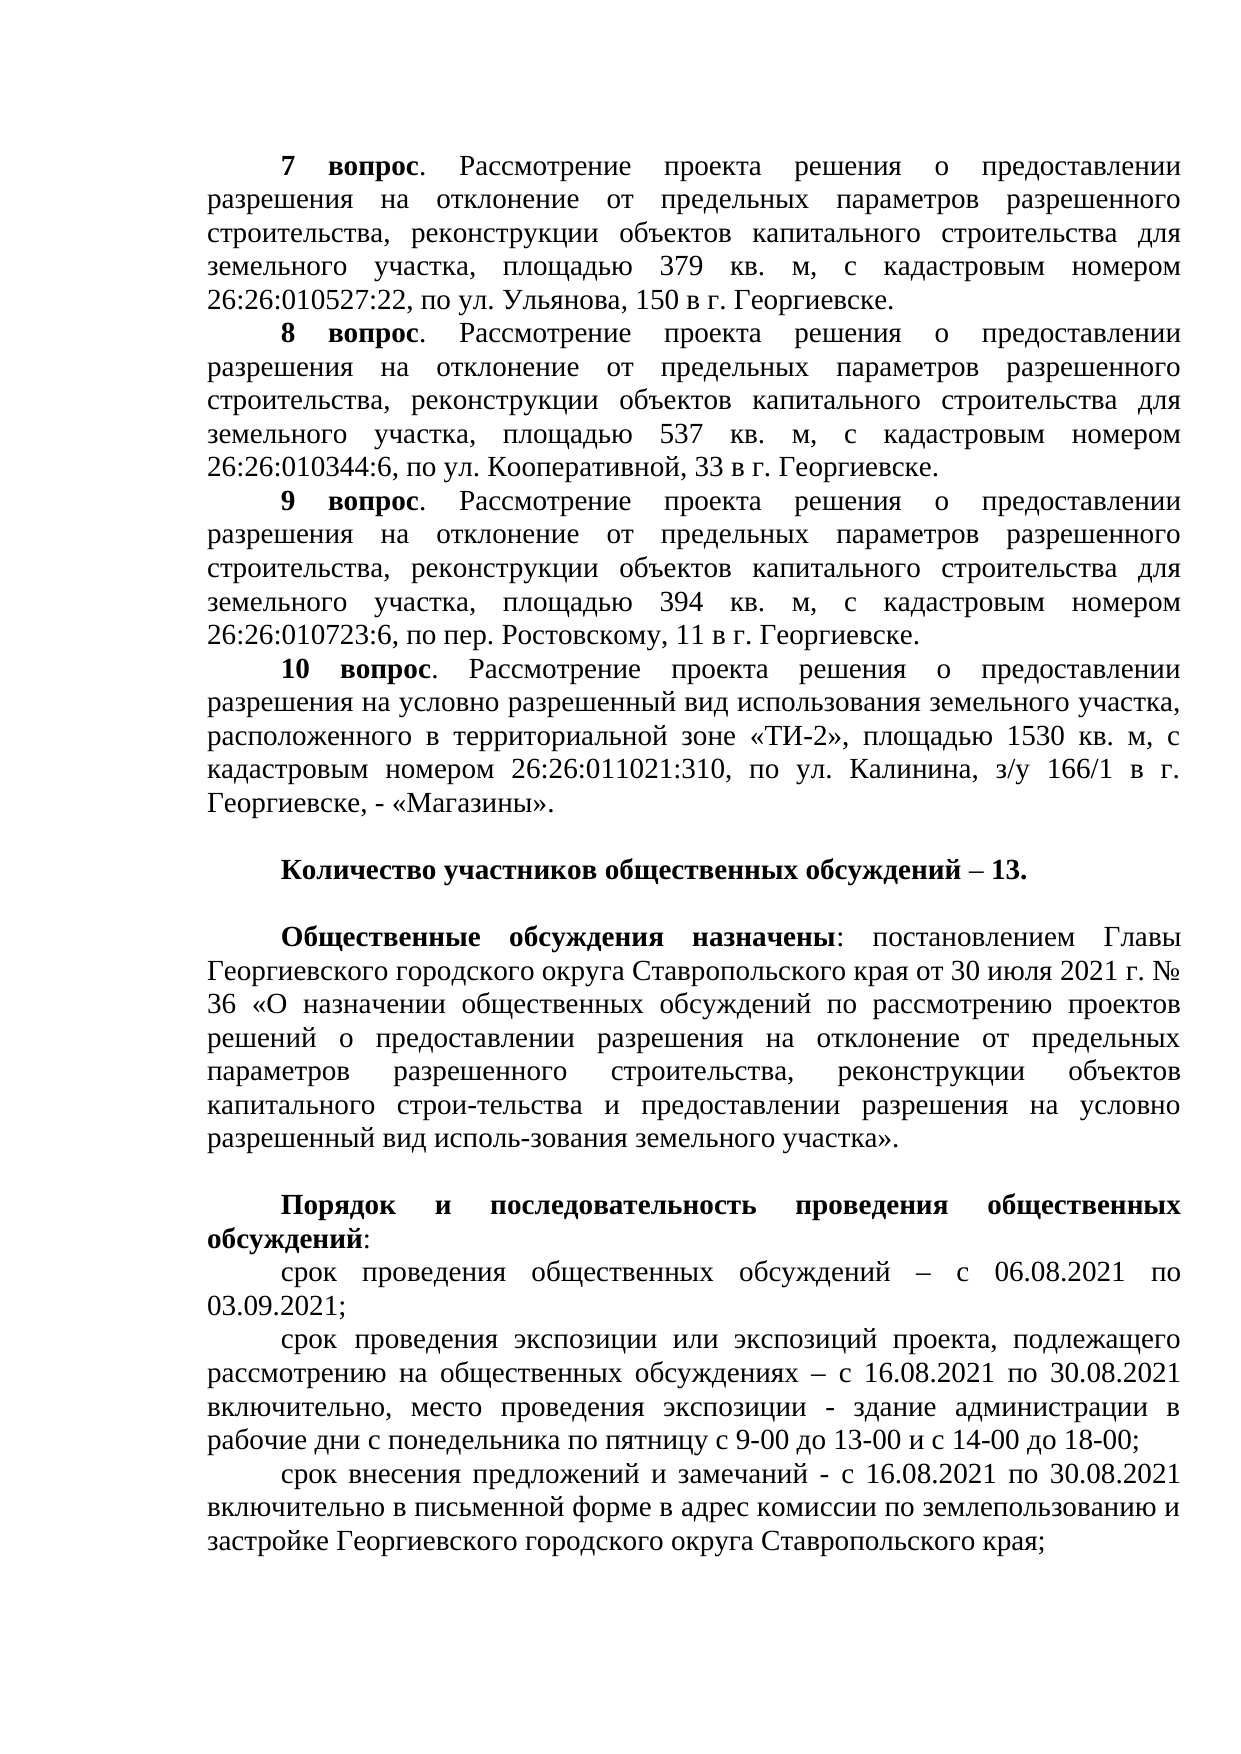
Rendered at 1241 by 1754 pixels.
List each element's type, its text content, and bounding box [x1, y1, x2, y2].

text 9 вопрос. Рассмотрение проекта решения о предоставлении разрешения на отклонение от предельных параметров разрешенного строительства, реконструкции объектов капитального строительства для земельного участка, площадью 394 кв. м, с кадастровым номером 26:26:010723:6, по пер. Ростовскому, 11 в г. Георгиевске. [207, 483, 1181, 651]
text 10 вопрос. Рассмотрение проекта решения о предоставлении разрешения на условно разрешенный вид использования земельного участка, расположенного в территориальной зоне «ТИ-2», площадью 1530 кв. м, с кадастровым номером 26:26:011021:310, по ул. Калинина, з/у 166/1 в г. Георгиевске, - «Магазины». [207, 651, 1181, 818]
text 8 вопрос. Рассмотрение проекта решения о предоставлении разрешения на отклонение от предельных параметров разрешенного строительства, реконструкции объектов капитального строительства для земельного участка, площадью 537 кв. м, с кадастровым номером 26:26:010344:6, по ул. Кооперативной, 33 в г. Георгиевске. [207, 315, 1181, 483]
text Количество участников общественных обсуждений – 13. [207, 852, 1181, 886]
text Порядок и последовательность проведения общественных обсуждений: [207, 1187, 1181, 1254]
text Общественные обсуждения назначены: постановлением Главы Георгиевского городского округа Ставропольского края от 30 июля 2021 г. № 36 «О назначении общественных обсуждений по рассмотрению проектов решений о предоставлении разрешения на отклонение от предельных параметров разрешенного строительства, реконструкции объектов капитального строи-тельства и предоставлении разрешения на условно разрешенный вид исполь-зования земельного участка». [207, 919, 1181, 1154]
text срок внесения предложений и замечаний - с 16.08.2021 по 30.08.2021 включительно в письменной форме в адрес комиссии по землепользованию и застройке Георгиевского городского округа Ставропольского края; [207, 1456, 1181, 1556]
text 7 вопрос. Рассмотрение проекта решения о предоставлении разрешения на отклонение от предельных параметров разрешенного строительства, реконструкции объектов капитального строительства для земельного участка, площадью 379 кв. м, с кадастровым номером 26:26:010527:22, по ул. Ульянова, 150 в г. Георгиевске. [207, 148, 1181, 315]
text срок проведения экспозиции или экспозиций проекта, подлежащего рассмотрению на общественных обсуждениях – с 16.08.2021 по 30.08.2021 включительно, место проведения экспозиции - здание администрации в рабочие дни с понедельника по пятницу с 9-00 до 13-00 и с 14-00 до 18-00; [207, 1322, 1181, 1456]
text срок проведения общественных обсуждений – с 06.08.2021 по 03.09.2021; [207, 1254, 1181, 1322]
